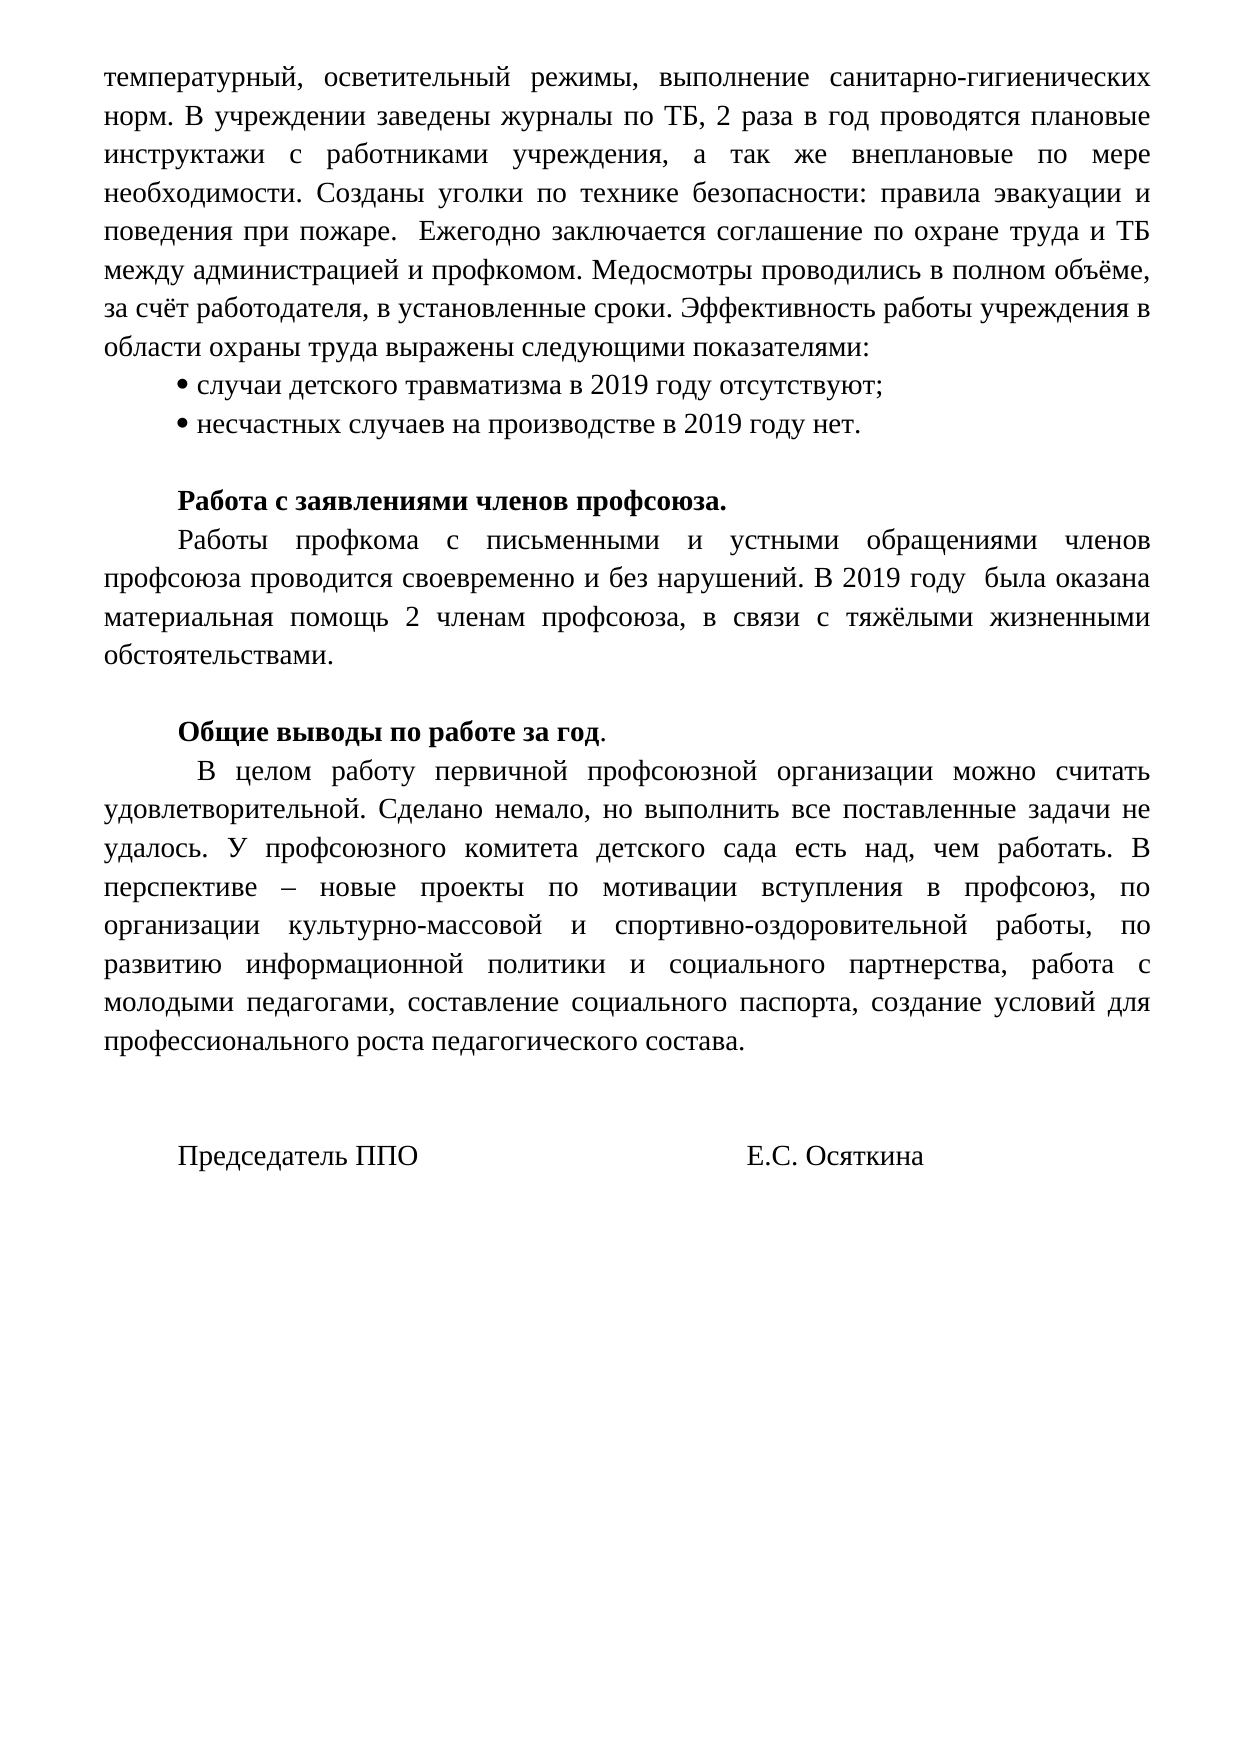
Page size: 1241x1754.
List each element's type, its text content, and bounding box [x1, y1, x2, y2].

text Работы профкома с письменными и устными обращениями членов профсоюза проводится своевременно и без нарушений. В 2019 году была оказана материальная помощь 2 членам профсоюза, в связи с тяжёлыми жизненными обстоятельствами. [103, 522, 1152, 671]
text Председатель ППО Е.С. Осяткина [103, 1138, 1152, 1172]
text В целом работу первичной профсоюзной организации можно считать удовлетворительной. Сделано немало, но выполнить все поставленные задачи не удалось. У профсоюзного комитета детского сада есть над, чем работать. В перспективе – новые проекты по мотивации вступления в профсоюз, по организации культурно-массовой и спортивно-оздоровительной работы, по развитию информационной политики и социального партнерства, работа с молодыми педагогами, составление социального паспорта, создание условий для профессионального роста педагогического состава. [103, 753, 1152, 1056]
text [103, 59, 1152, 362]
text случаи детского травматизма в 2019 году отсутствуют; [103, 367, 1152, 401]
text несчастных случаев на производстве в 2019 году нет. [103, 406, 1152, 440]
text Общие выводы по работе за год. [103, 714, 1152, 748]
text Работа с заявлениями членов профсоюза. [103, 483, 1152, 517]
